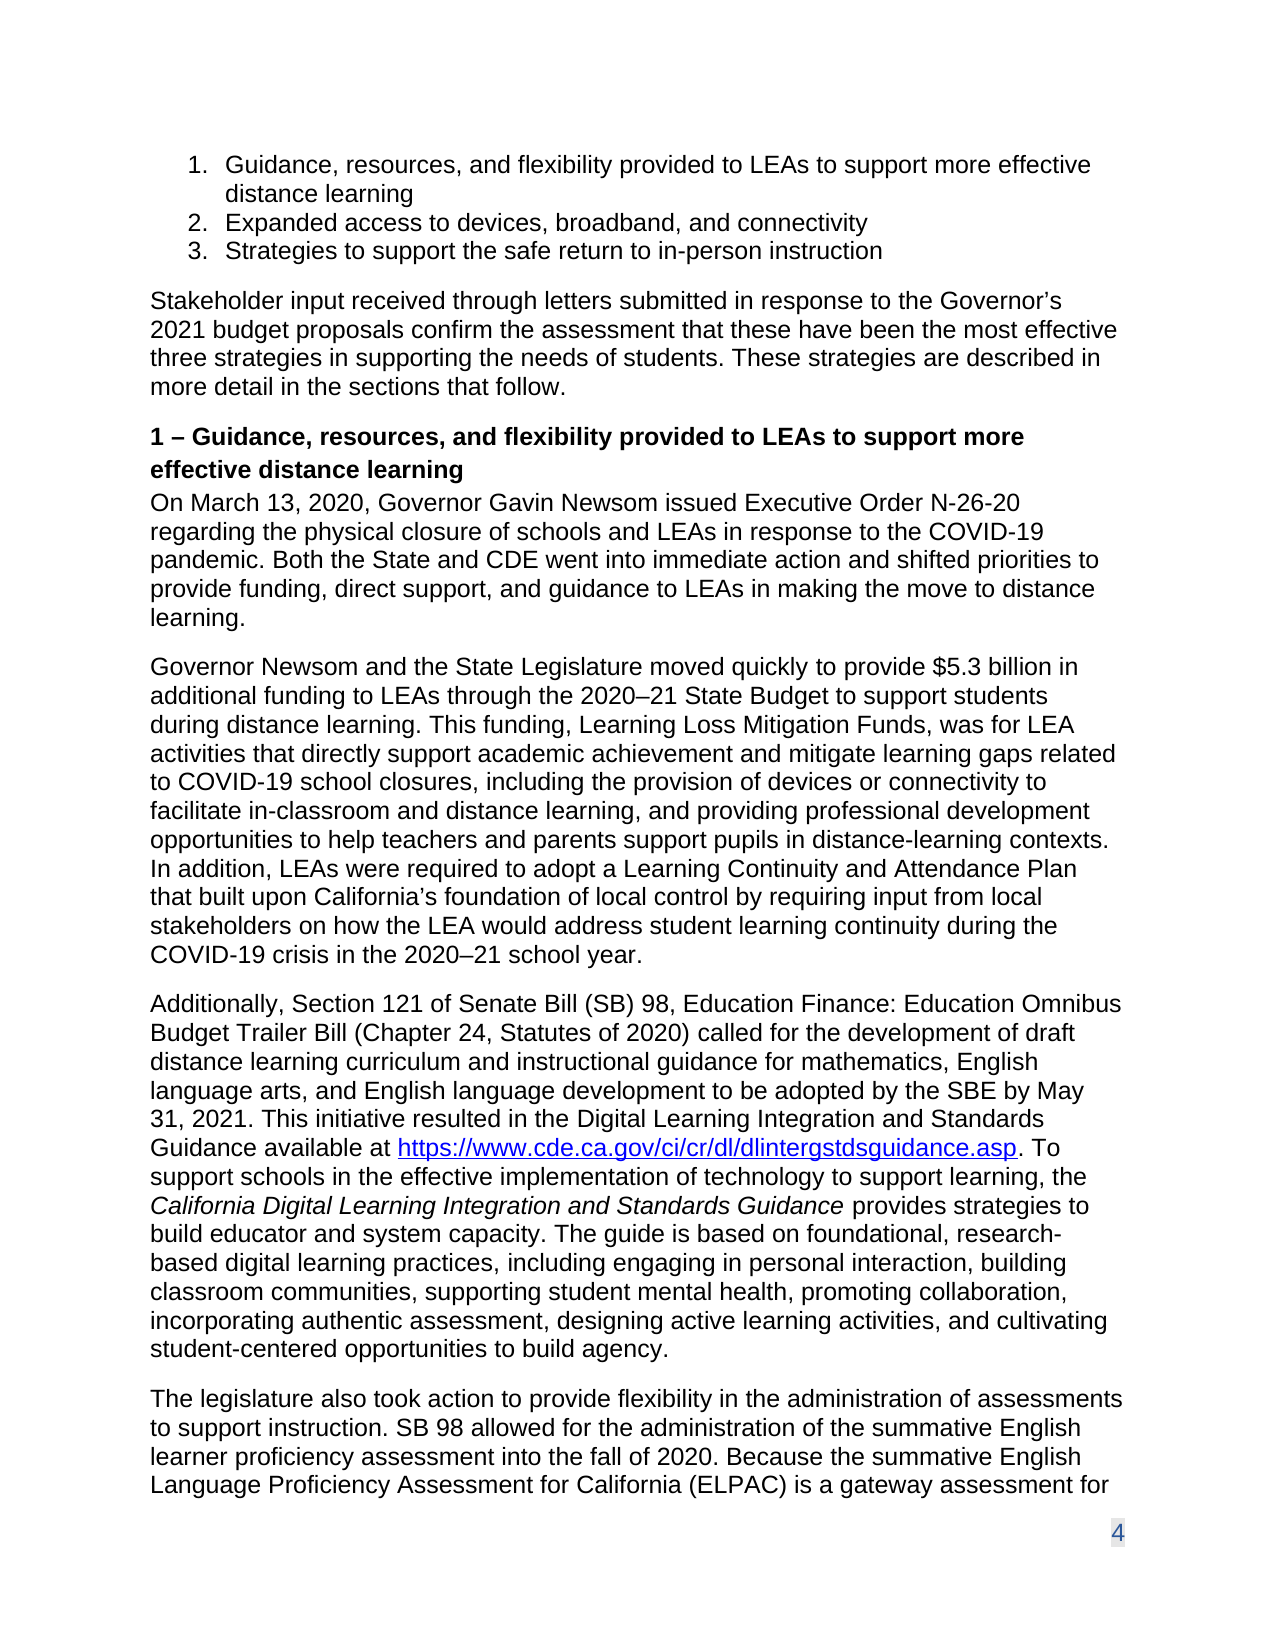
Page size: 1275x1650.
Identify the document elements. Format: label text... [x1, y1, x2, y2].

list Strategies to support the safe return to in-person instruction [187, 236, 1125, 265]
text On March 13, 2020, Governor Gavin Newsom issued Executive Order N-26-20 regarding the physical closure of schools and LEAs in response to the COVID-19 pandemic. Both the State and CDE went into immediate action and shifted priorities to provide funding, direct support, and guidance to LEAs in making the move to distance learning. [150, 488, 1125, 631]
list Guidance, resources, and flexibility provided to LEAs to support more effective distance learning [187, 150, 1125, 207]
list Expanded access to devices, broadband, and connectivity [187, 207, 1125, 236]
subtitle 1 – Guidance, resources, and flexibility provided to LEAs to support more effective distance learning [150, 422, 1125, 483]
text Governor Newsom and the State Legislature moved quickly to provide $5.3 billion in additional funding to LEAs through the 2020–21 State Budget to support students during distance learning. This funding, Learning Loss Mitigation Funds, was for LEA activities that directly support academic achievement and mitigate learning gaps related to COVID-19 school closures, including the provision of devices or connectivity to facilitate in-classroom and distance learning, and providing professional development opportunities to help teachers and parents support pupils in distance-learning contexts. In addition, LEAs were required to adopt a Learning Continuity and Attendance Plan that built upon California’s foundation of local control by requiring input from local stakeholders on how the LEA would address student learning continuity during the COVID-19 crisis in the 2020–21 school year. [150, 652, 1125, 968]
text Stakeholder input received through letters submitted in response to the Governor’s 2021 budget proposals confirm the assessment that these have been the most effective three strategies in supporting the needs of students. These strategies are described in more detail in the sections that follow. [150, 286, 1125, 401]
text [150, 1384, 1125, 1499]
text Additionally, Section 121 of Senate Bill (SB) 98, Education Finance: Education Omnibus Budget Trailer Bill (Chapter 24, Statutes of 2020) called for the development of draft distance learning curriculum and instructional guidance for mathematics, English language arts, and English language development to be adopted by the SBE by May 31, 2021. This initiative resulted in the Digital Learning Integration and Standards Guidance available at https://www.cde.ca.gov/ci/cr/dl/dlintergstdsguidance.asp. To support schools in the effective implementation of technology to support learning, the California Digital Learning Integration and Standards Guidance provides strategies to build educator and system capacity. The guide is based on foundational, research-based digital learning practices, including engaging in personal interaction, building classroom communities, supporting student mental health, promoting collaboration, incorporating authentic assessment, designing active learning activities, and cultivating student-centered opportunities to build agency. [150, 989, 1125, 1363]
